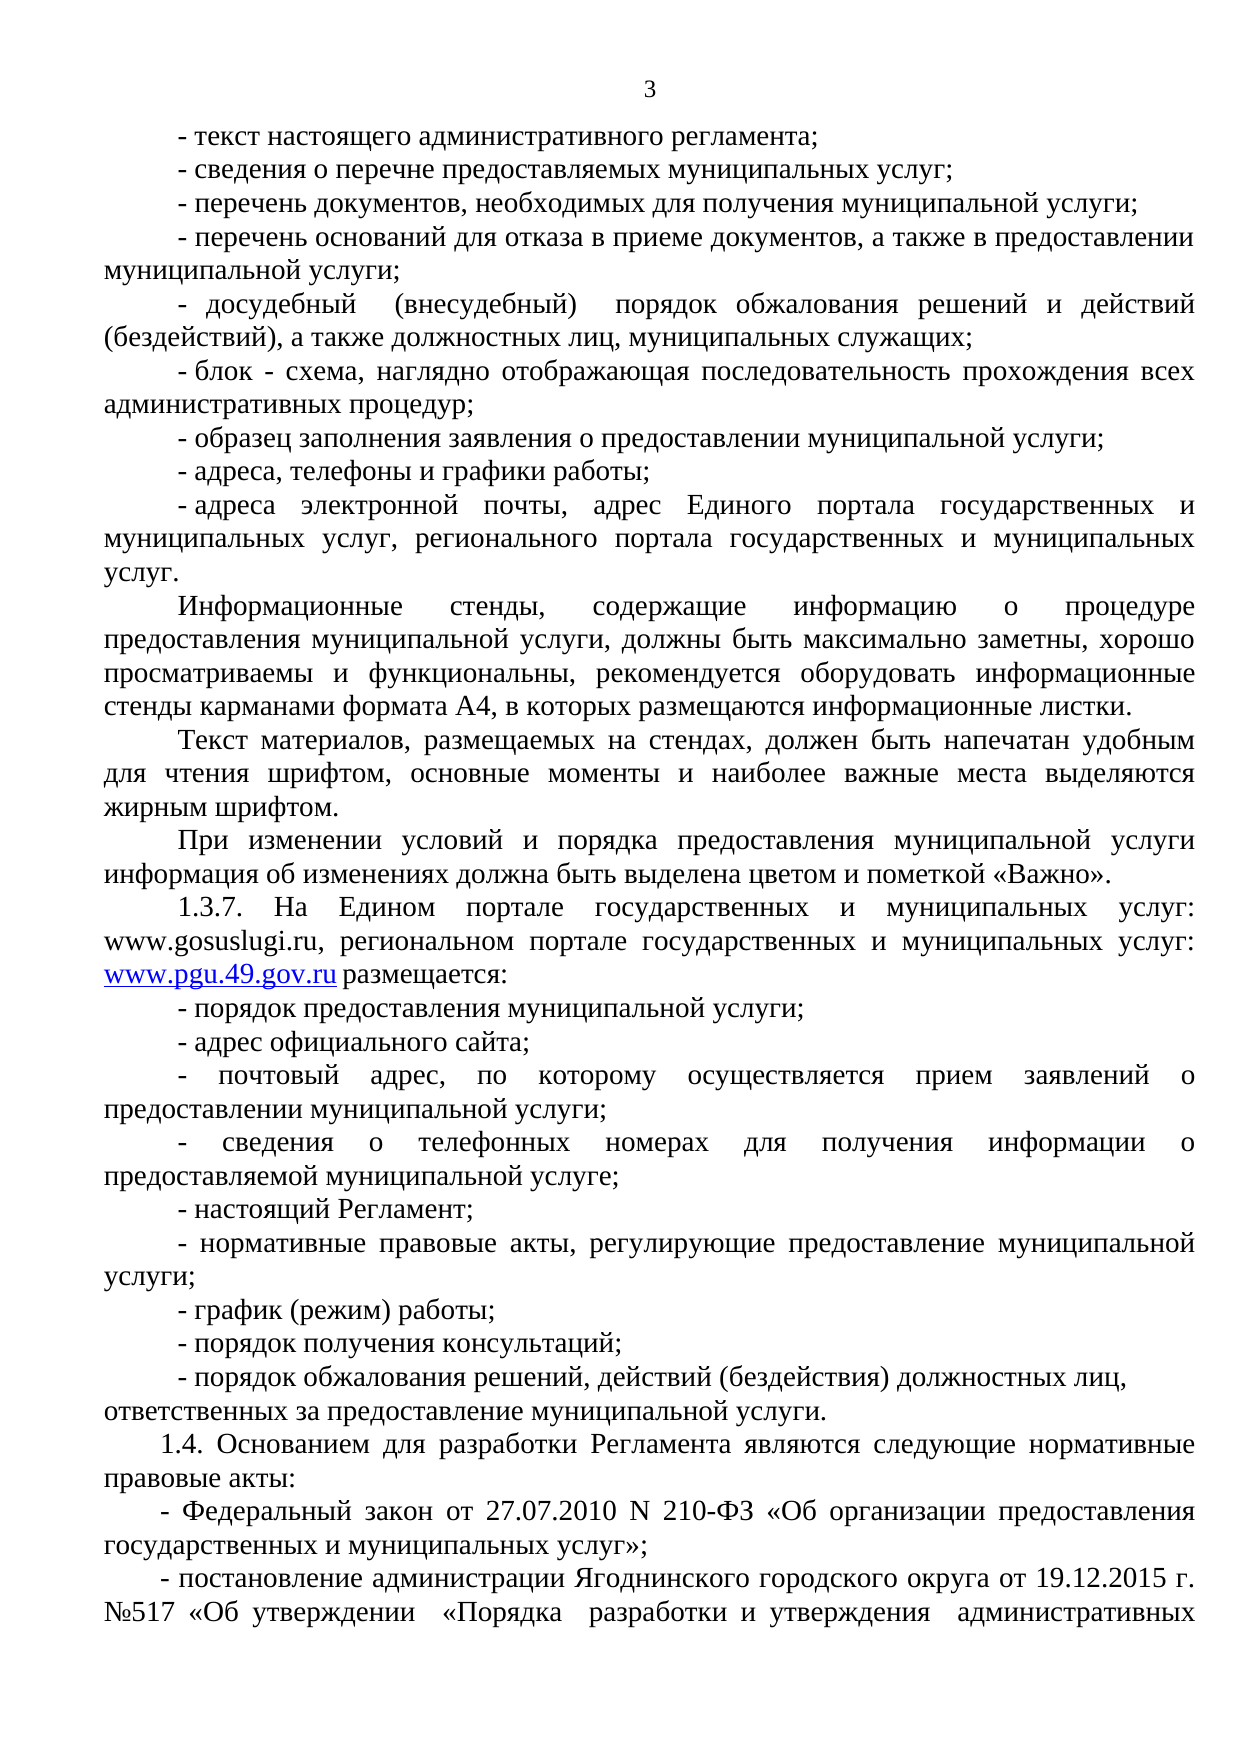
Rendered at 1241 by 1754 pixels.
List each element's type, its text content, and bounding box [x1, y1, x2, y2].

text - порядок обжалования решений, действий (бездействия) должностных лиц, ответственных за предоставление муниципальной услуги. [103, 1359, 1196, 1426]
text 1.3.7. На Едином портале государственных и муниципальных услуг: www.gosuslugi.ru, региональном портале государственных и муниципальных услуг: www.pgu.49.gov.ru размещается: [103, 889, 1196, 990]
text - досудебный (внесудебный) порядок обжалования решений и действий (бездействий), а также должностных лиц, муниципальных служащих; [103, 286, 1196, 353]
text При изменении условий и порядка предоставления муниципальной услуги информация об изменениях должна быть выделена цветом и пометкой «Важно». [103, 822, 1196, 889]
text - почтовый адрес, по которому осуществляется прием заявлений о предоставлении муниципальной услуги; [103, 1057, 1196, 1124]
text Текст материалов, размещаемых на стендах, должен быть напечатан удобным для чтения шрифтом, основные моменты и наиболее важные места выделяются жирным шрифтом. [103, 722, 1196, 822]
text - перечень оснований для отказа в приеме документов, а также в предоставлении муниципальной услуги; [103, 219, 1196, 286]
text - порядок предоставления муниципальной услуги; [103, 990, 1196, 1024]
text 1.4. Основанием для разработки Регламента являются следующие нормативные правовые акты: [103, 1426, 1196, 1493]
text - перечень документов, необходимых для получения муниципальной услуги; [103, 185, 1196, 219]
text - текст настоящего административного регламента; [103, 118, 1196, 152]
text - адреса электронной почты, адрес Единого портала государственных и муниципальных услуг, регионального портала государственных и муниципальных услуг. [103, 487, 1196, 588]
text - нормативные правовые акты, регулирующие предоставление муниципальной услуги; [103, 1225, 1196, 1292]
text - образец заполнения заявления о предоставлении муниципальной услуги; [103, 420, 1196, 453]
text - сведения о перечне предоставляемых муниципальных услуг; [103, 152, 1196, 185]
text Информационные стенды, содержащие информацию о процедуре предоставления муниципальной услуги, должны быть максимально заметны, хорошо просматриваемы и функциональны, рекомендуется оборудовать информационные стенды карманами формата А4, в которых размещаются информационные листки. [103, 588, 1196, 722]
text - Федеральный закон от 27.07.2010 N 210-ФЗ «Об организации предоставления государственных и муниципальных услуг»; [103, 1493, 1196, 1560]
text - график (режим) работы; [103, 1292, 1196, 1326]
text - настоящий Регламент; [103, 1191, 1196, 1225]
text - порядок получения консультаций; [103, 1326, 1196, 1359]
text - адреса, телефоны и графики работы; [103, 453, 1196, 487]
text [103, 1560, 1196, 1627]
text - сведения о телефонных номерах для получения информации о предоставляемой муниципальной услуге; [103, 1124, 1196, 1191]
text - блок - схема, наглядно отображающая последовательность прохождения всех административных процедур; [103, 353, 1196, 420]
text - адрес официального сайта; [103, 1024, 1196, 1057]
